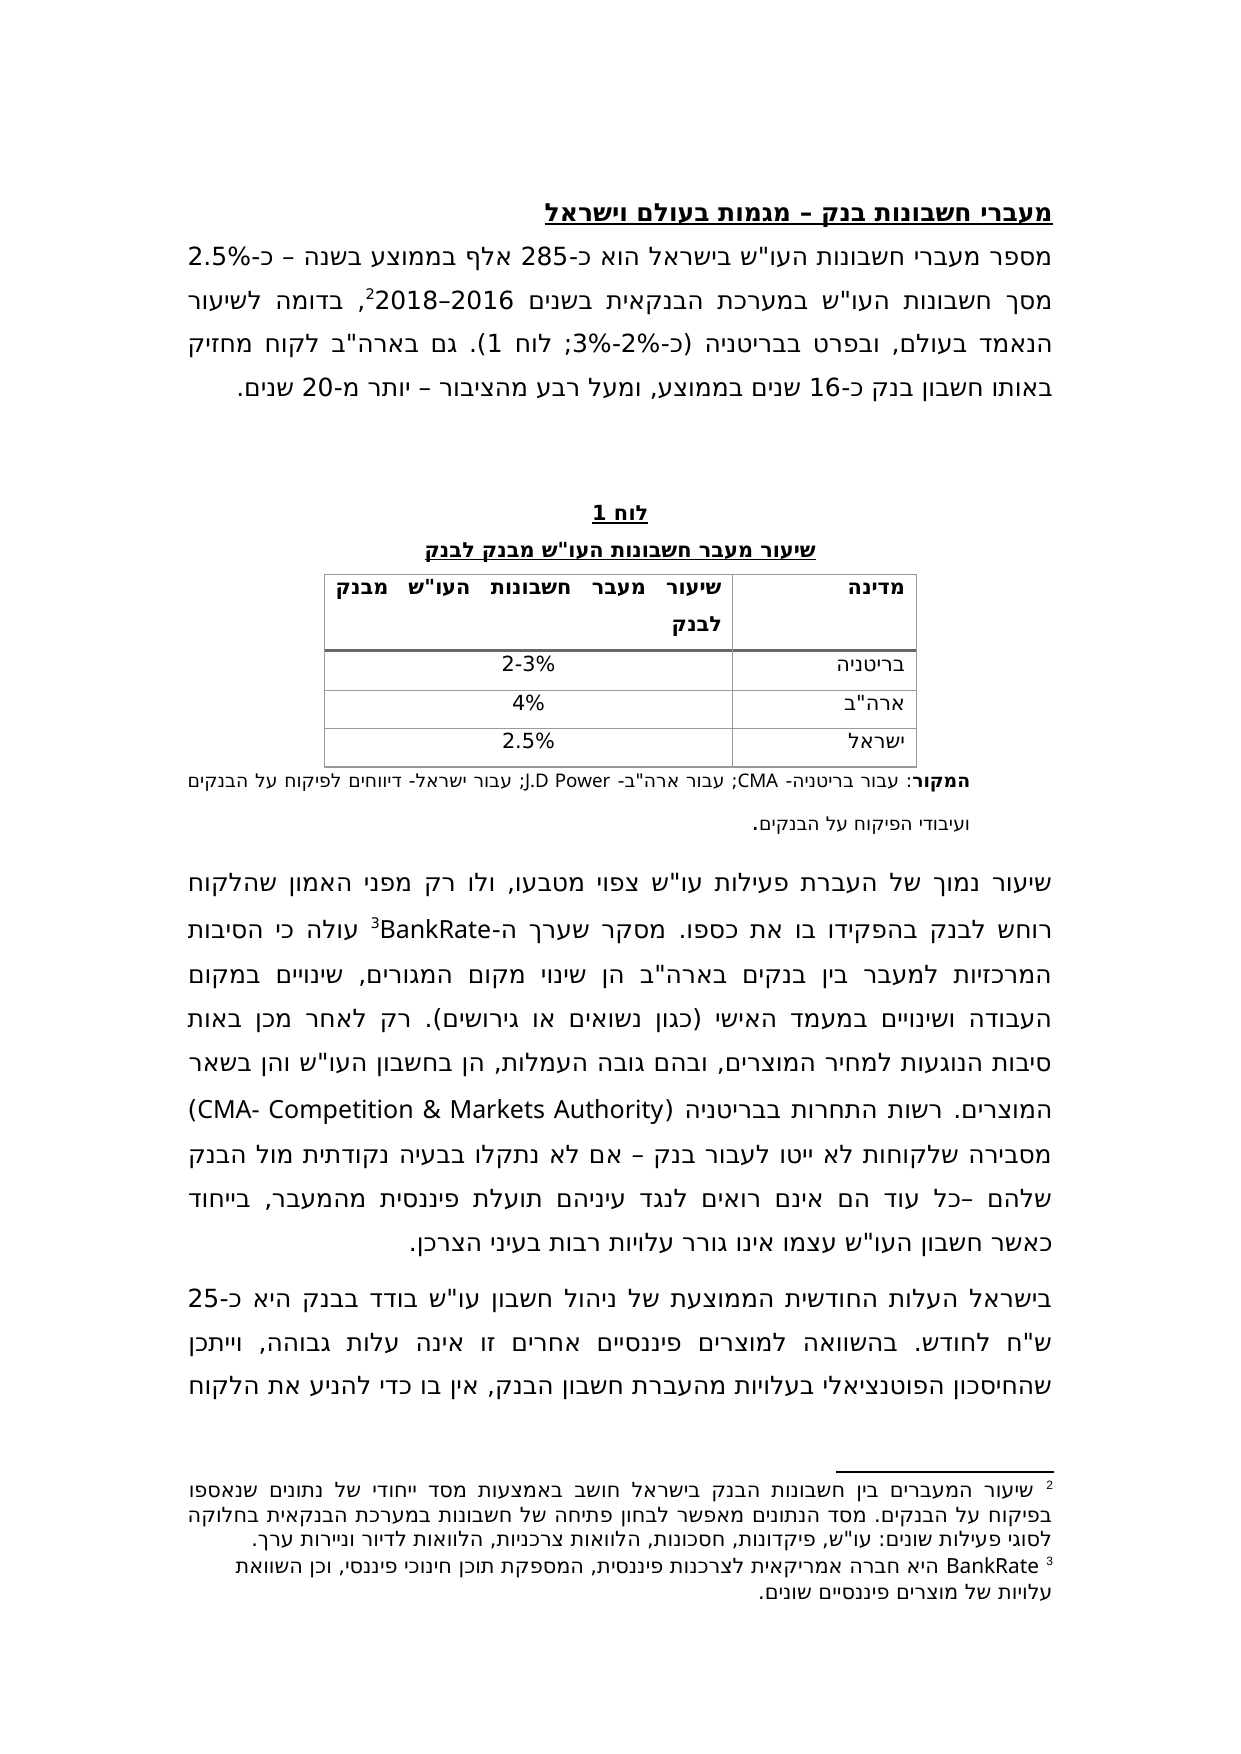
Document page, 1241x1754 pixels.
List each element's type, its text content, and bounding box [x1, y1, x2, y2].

text לוח 1 [187, 501, 1053, 526]
table_cell 2.5% [325, 729, 732, 766]
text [187, 1284, 1053, 1401]
table_cell 2-3% [325, 652, 732, 689]
text מספר מעברי חשבונות העו"ש בישראל הוא כ-285 אלף בממוצע בשנה – כ-2.5% מסך חשבונות העו"ש במערכת הבנקאית בשנים 2016–2018, בדומה לשיעור הנאמד בעולם, ובפרט בבריטניה (כ-2%-3%; לוח 1). גם בארה"ב לקוח מחזיק באותו חשבון בנק כ-16 שנים בממוצע, ומעל רבע מהציבור – יותר מ-20 שנים. [187, 242, 1053, 402]
text שיעור מעבר חשבונות העו"ש מבנק לבנק [187, 538, 1053, 562]
table_cell בריטניה [733, 652, 916, 689]
text מעברי חשבונות בנק – מגמות בעולם וישראל [187, 198, 1053, 227]
table_cell ישראל [733, 729, 916, 766]
table_cell ארה"ב [733, 691, 916, 728]
text המקור: עבור בריטניה- CMA; עבור ארה"ב- J.D Power; עבור ישראל- דיווחים לפיקוח על הבנקים ועיבודי הפיקוח על הבנקים. [187, 767, 1000, 837]
table_header מדינה [733, 575, 916, 649]
table_cell 4% [325, 691, 732, 728]
table_header שיעור מעבר חשבונות העו"ש מבנק לבנק [325, 575, 732, 649]
text שיעור נמוך של העברת פעילות עו"ש צפוי מטבעו, ולו רק מפני האמון שהלקוח רוחש לבנק בהפקידו בו את כספו. מסקר שערך ה-BankRate עולה כי הסיבות המרכזיות למעבר בין בנקים בארה"ב הן שינוי מקום המגורים, שינויים במקום העבודה ושינויים במעמד האישי (כגון נשואים או גירושים). רק לאחר מכן באות סיבות הנוגעות למחיר המוצרים, ובהם גובה העמלות, הן בחשבון העו"ש והן בשאר המוצרים. רשות התחרות בבריטניה (CMA- Competition & Markets Authority) מסבירה שלקוחות לא ייטו לעבור בנק – אם לא נתקלו בבעיה נקודתית מול הבנק שלהם –כל עוד הם אינם רואים לנגד עיניהם תועלת פיננסית מהמעבר, בייחוד כאשר חשבון העו"ש עצמו אינו גורר עלויות רבות בעיני הצרכן. [187, 868, 1053, 1257]
